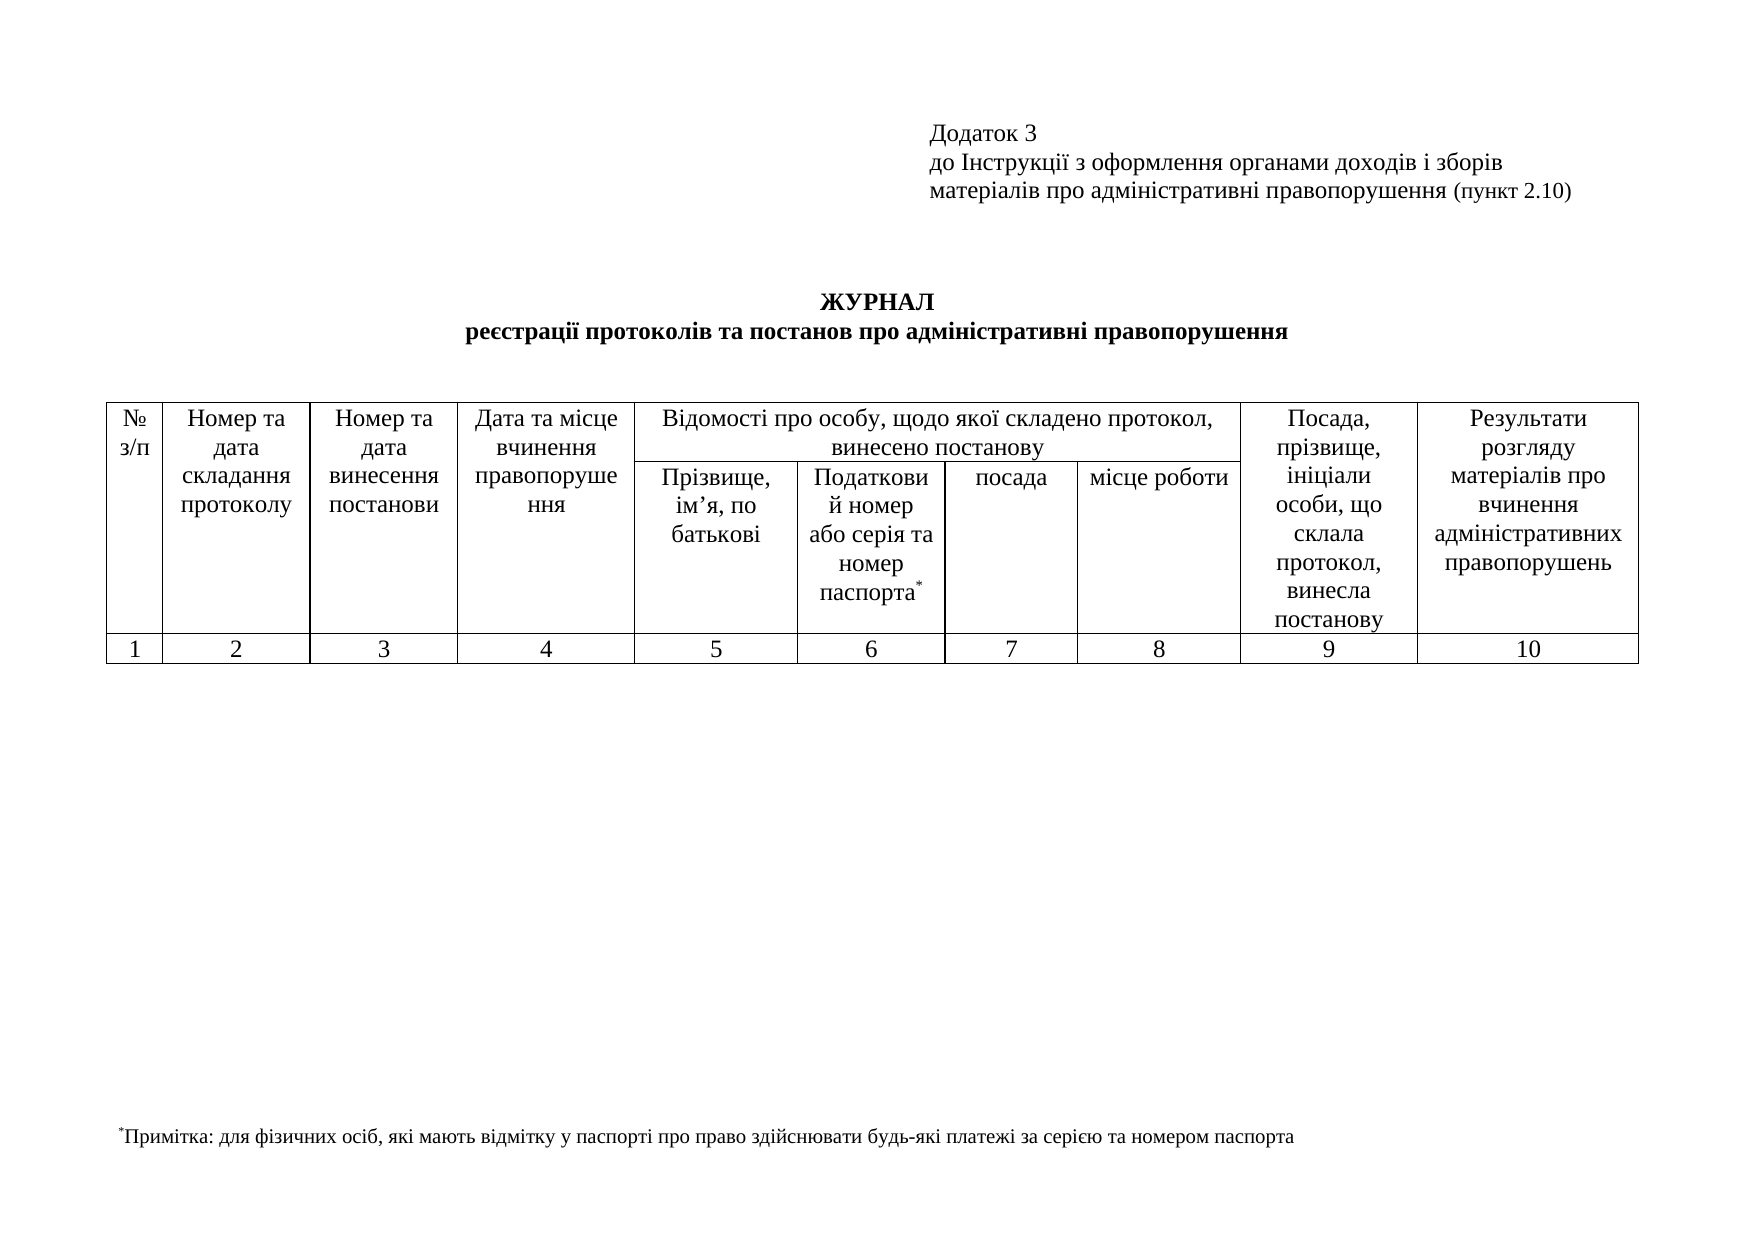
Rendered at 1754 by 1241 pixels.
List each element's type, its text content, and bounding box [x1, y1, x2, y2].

table_cell 4 [458, 634, 634, 663]
table_header Номер та дата винесення постанови [311, 403, 457, 633]
table_cell 3 [311, 634, 457, 663]
table_cell місце роботи [1078, 462, 1240, 633]
table_cell 9 [1241, 634, 1417, 663]
text Додаток 3 [929, 118, 1636, 147]
table_header Дата та місце вчинення правопорушення [458, 403, 634, 633]
table_cell 1 [107, 634, 162, 663]
table_cell 8 [1078, 634, 1240, 663]
text *Примітка: для фізичних осіб, які мають відмітку у паспорті про право здійснювати будь-які платежі за серією та номером паспорта [118, 1124, 1636, 1148]
text реєстрації протоколів та постанов про адміністративні правопорушення [118, 316, 1636, 344]
table_cell 7 [946, 634, 1077, 663]
table_header Номер та дата складання протоколу [163, 403, 309, 633]
table_cell 10 [1418, 634, 1638, 663]
table_header Результати розгляду матеріалів про вчинення адміністративних правопорушень [1418, 403, 1638, 633]
table_cell посада [946, 462, 1077, 633]
table_cell 2 [163, 634, 309, 663]
table_cell 6 [798, 634, 944, 663]
table_cell 5 [635, 634, 797, 663]
text матеріалів про адміністративні правопорушення (пункт 2.10) [929, 176, 1636, 204]
text до Інструкції з оформлення органами доходів і зборів [929, 147, 1636, 176]
table_header Відомості про особу, щодо якої складено протокол, винесено постанову [635, 403, 1240, 461]
table_cell Прізвище, ім’я, по батькові [635, 462, 797, 633]
table_header Посада, прізвище, ініціали особи, що склала протокол, винесла постанову [1241, 403, 1417, 633]
text ЖУРНАЛ [118, 287, 1636, 316]
table_cell Податковий номер або серія та номер паспорта* [798, 462, 944, 633]
table_header № з/п [107, 403, 162, 633]
